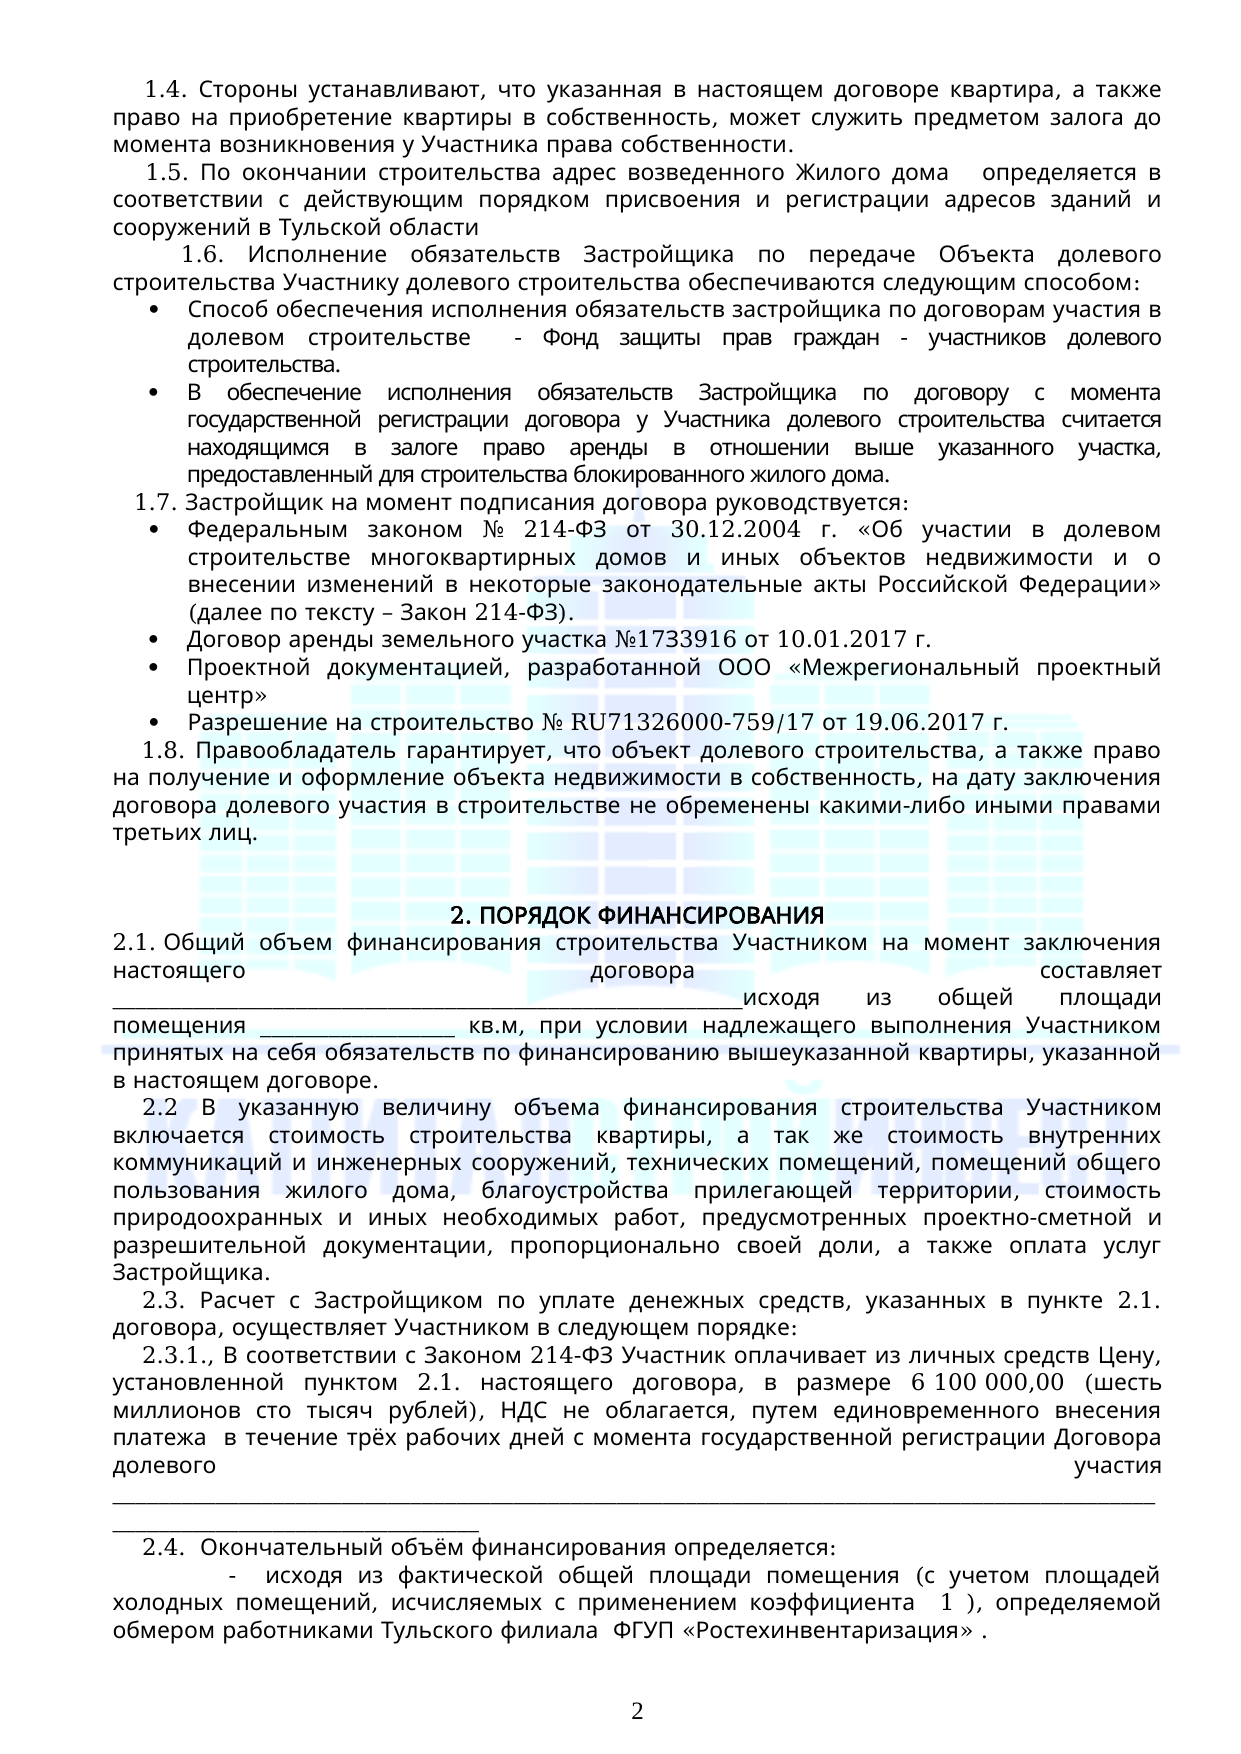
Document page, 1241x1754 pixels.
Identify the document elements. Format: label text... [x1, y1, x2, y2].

text 1.5. По окончании строительства адрес возведенного Жилого дома определяется в соответствии с действующим порядком присвоения и регистрации адресов зданий и сооружений в Тульской области [112, 157, 1162, 240]
text - исходя из фактической общей площади помещения (с учетом площадей холодных помещений, исчисляемых с применением коэффициента 1 ), определяемой обмером работниками Тульского филиала ФГУП «Ростехинвентаризация» . [112, 1561, 1162, 1643]
list Проектной документацией, разработанной ООО «Межрегиональный проектный центр» [149, 653, 1162, 708]
text 1.8. Правообладатель гарантирует, что объект долевого строительства, а также право на получение и оформление объекта недвижимости в собственность, на дату заключения договора долевого участия в строительстве не обременены какими-либо иными правами третьих лиц. [112, 736, 1162, 846]
list Способ обеспечения исполнения обязательств застройщика по договорам участия в долевом строительстве - Фонд защиты прав граждан - участников долевого строительства. [150, 295, 1162, 377]
text 2.2 В указанную величину объема финансирования строительства Участником включается стоимость строительства квартиры, а так же стоимость внутренних коммуникаций и инженерных сооружений, технических помещений, помещений общего пользования жилого дома, благоустройства прилегающей территории, стоимость природоохранных и иных необходимых работ, предусмотренных проектно-сметной и разрешительной документации, пропорционально своей доли, а также оплата услуг Застройщика. [112, 1093, 1162, 1286]
text 2. ПОРЯДОК ФИНАНСИРОВАНИЯ [112, 901, 1162, 928]
text 1.6. Исполнение обязательств Застройщика по передаче Объекта долевого строительства Участнику долевого строительства обеспечиваются следующим способом: [112, 240, 1162, 295]
list Федеральным законом № 214-ФЗ от 30.12.2004 г. «Об участии в долевом строительстве многоквартирных домов и иных объектов недвижимости и о внесении изменений в некоторые законодательные акты Российской Федерации» (далее по тексту – Закон 214-ФЗ). [150, 515, 1162, 625]
text 1.4. Стороны устанавливают, что указанная в настоящем договоре квартира, а также право на приобретение квартиры в собственность, может служить предметом залога до момента возникновения у Участника права собственности. [112, 75, 1162, 157]
list В обеспечение исполнения обязательств Застройщика по договору с момента государственной регистрации договора у Участника долевого строительства считается находящимся в залоге право аренды в отношении выше указанного участка, предоставленный для строительства блокированного жилого дома. [149, 377, 1162, 488]
text 1.7. Застройщик на момент подписания договора руководствуется: [112, 488, 1162, 515]
text 2.3.1., В соответствии с Законом 214-ФЗ Участник оплачивает из личных средств Цену, установленной пунктом 2.1. настоящего договора, в размере 6 100 000,00 (шесть миллионов сто тысяч рублей), НДС не облагается, путем единовременного внесения платежа в течение трёх рабочих дней с момента государственной регистрации Договора долевого участия ___________________________________________________________________________________________________________________________ [112, 1341, 1162, 1533]
text 2.1. Общий объем финансирования строительства Участником на момент заключения настоящего договора составляет _______________________________________________________исходя из общей площади помещения _________________ кв.м, при условии надлежащего выполнения Участником принятых на себя обязательств по финансированию вышеуказанной квартиры, указанной в настоящем договоре. [112, 928, 1162, 1093]
text 2.4. Окончательный объём финансирования определяется: [112, 1533, 1162, 1561]
list Разрешение на строительство № RU71326000-759/17 от 19.06.2017 г. [150, 708, 1162, 736]
list Договор аренды земельного участка №17З3916 от 10.01.2017 г. [149, 625, 1162, 653]
text 2.3. Расчет с Застройщиком по уплате денежных средств, указанных в пункте 2.1. договора, осуществляет Участником в следующем порядке: [112, 1286, 1162, 1341]
